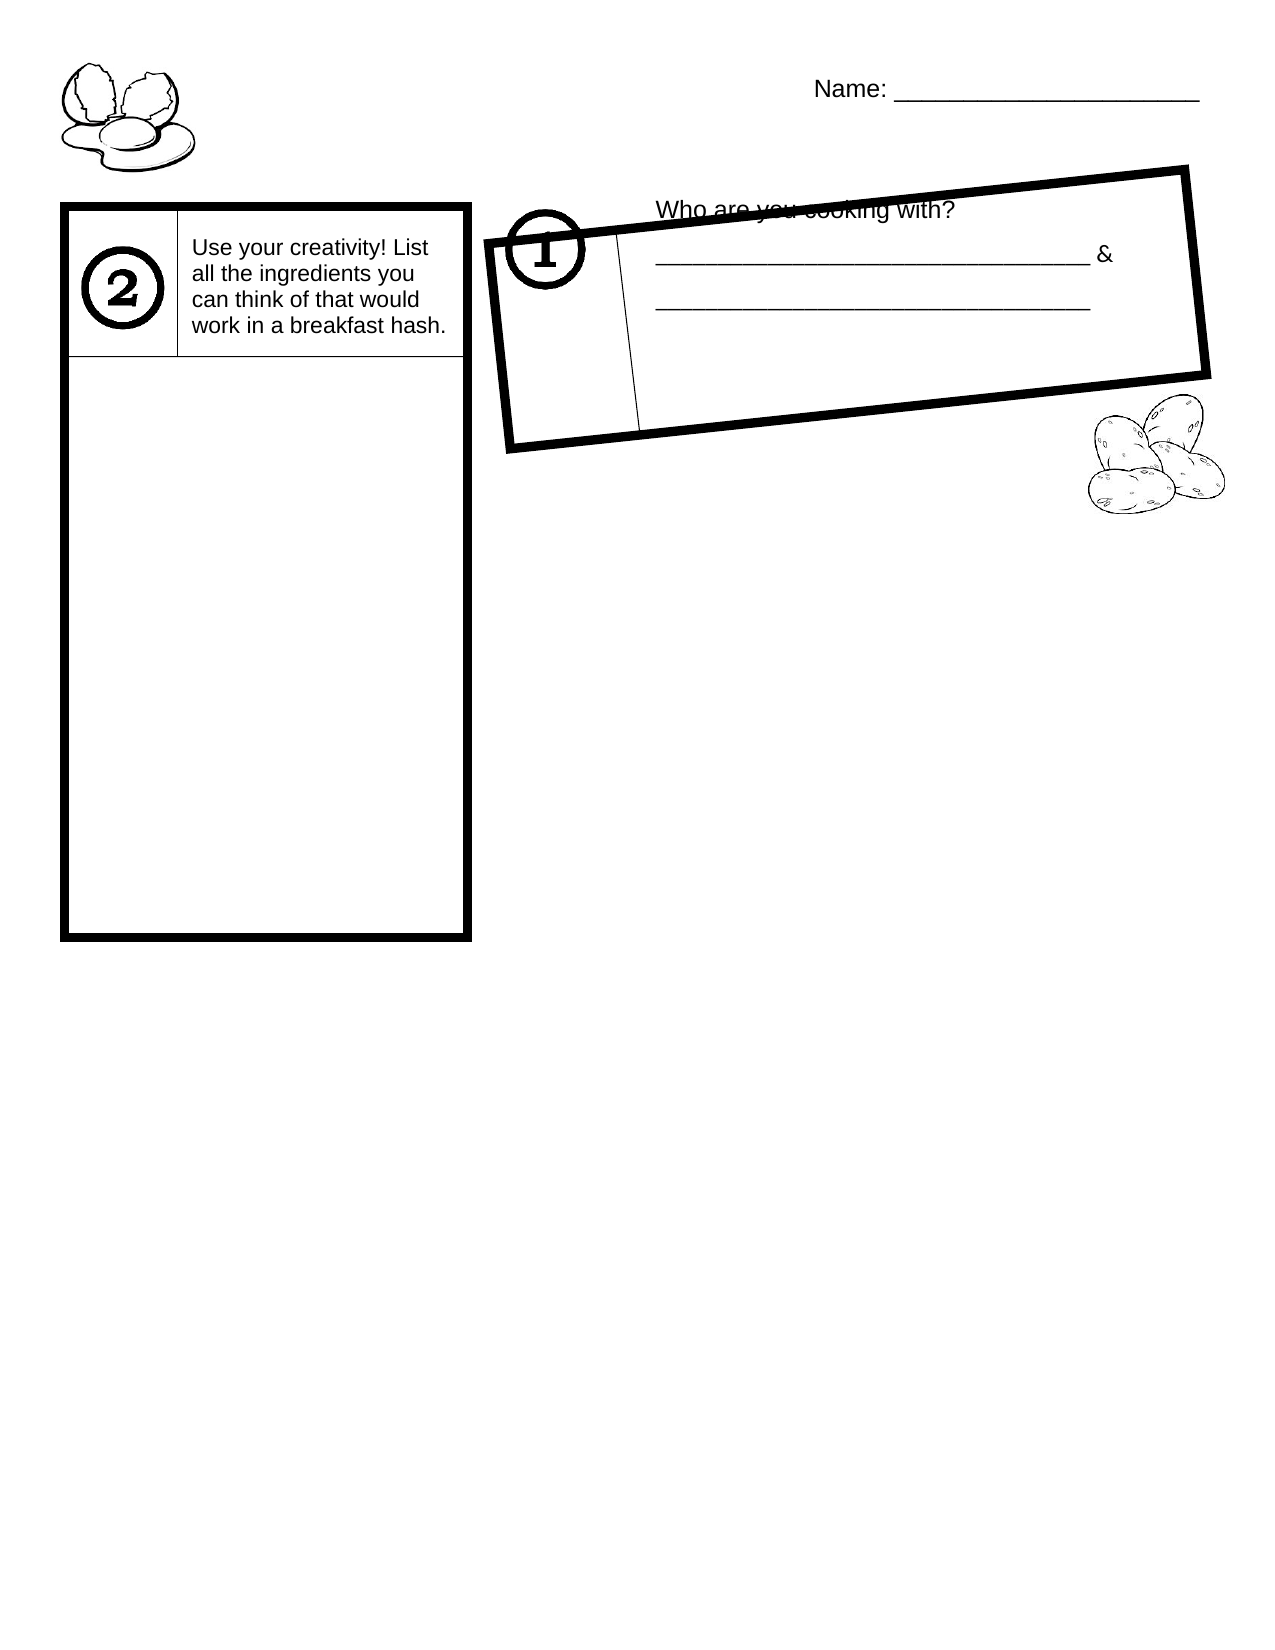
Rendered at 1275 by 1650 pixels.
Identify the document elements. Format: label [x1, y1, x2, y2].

picture [53, 56, 201, 177]
picture [503, 207, 587, 291]
picture [79, 244, 166, 331]
picture [1088, 394, 1225, 514]
